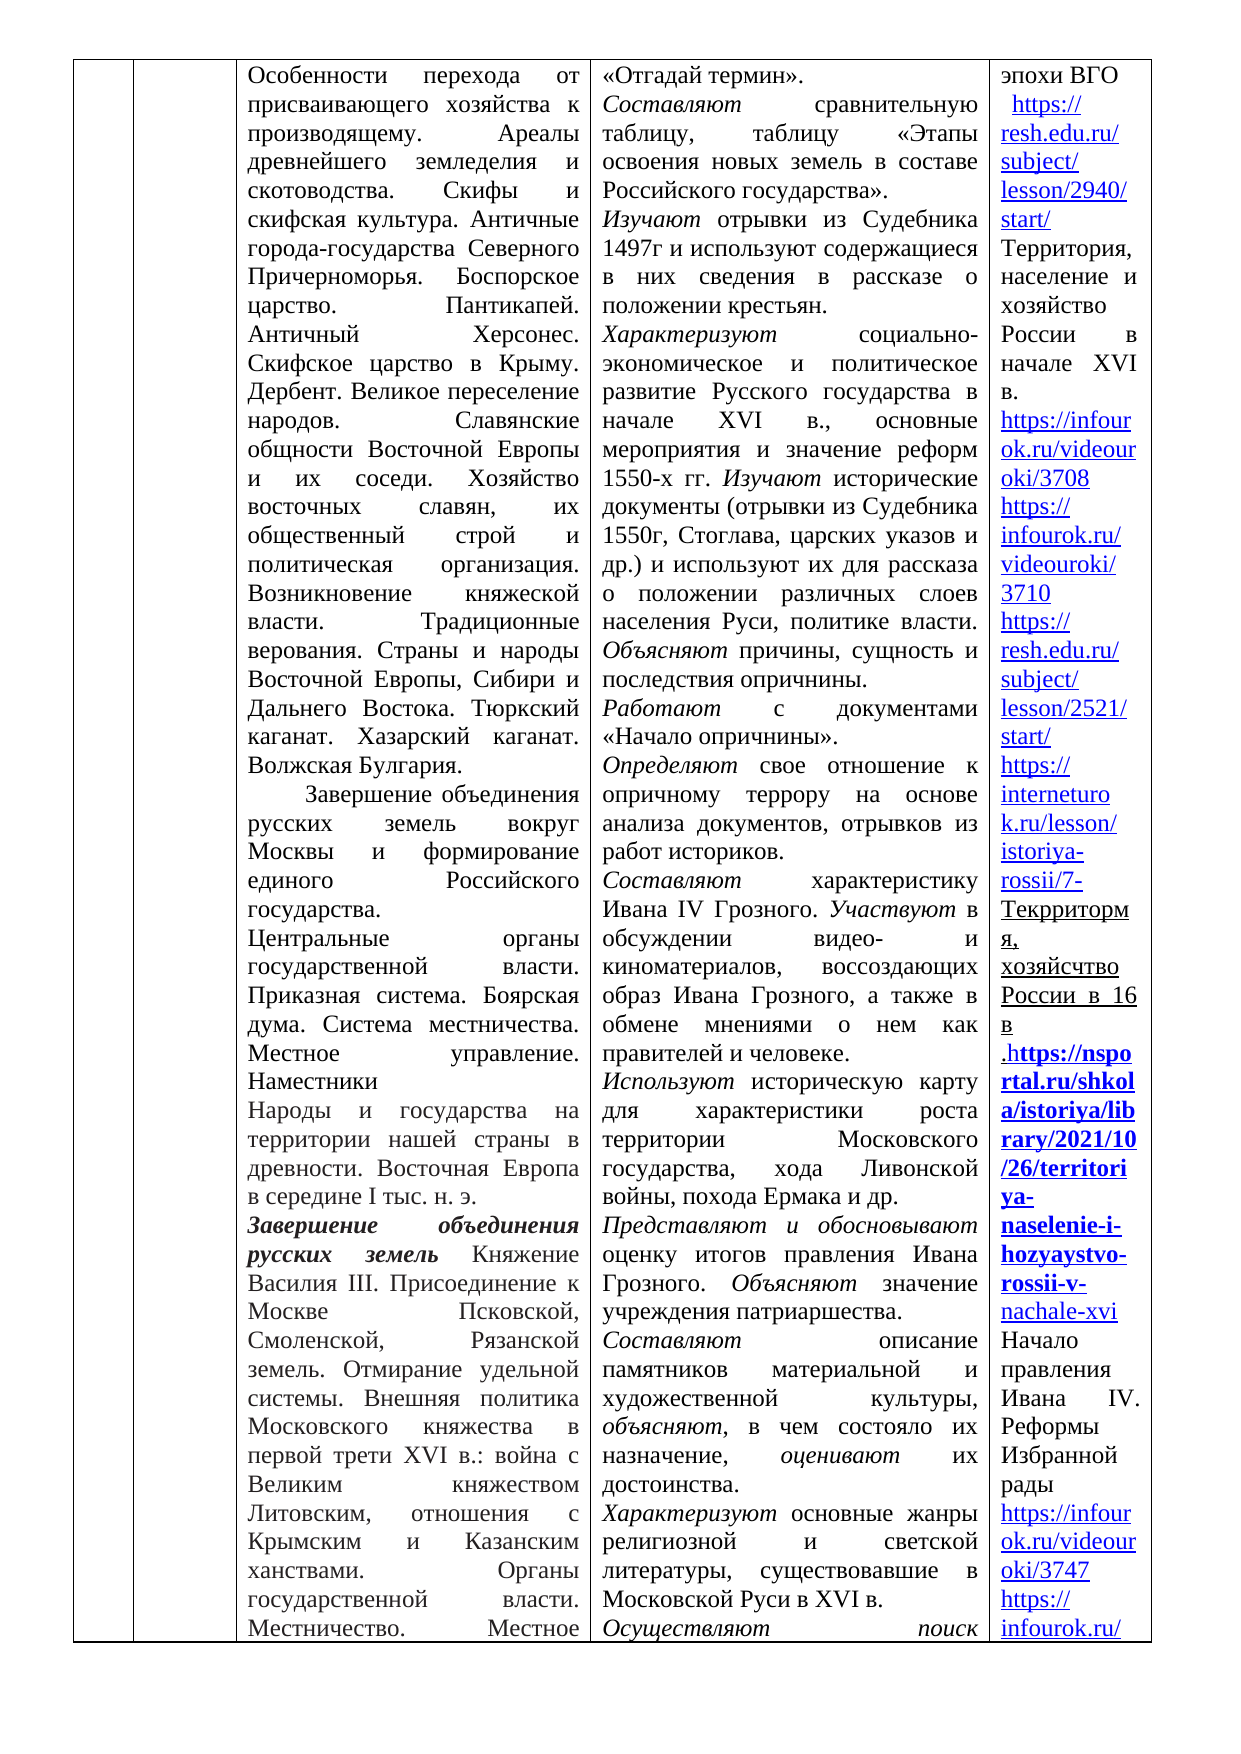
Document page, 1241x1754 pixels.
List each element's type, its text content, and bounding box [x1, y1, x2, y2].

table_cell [591, 60, 989, 1641]
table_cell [990, 60, 1151, 1641]
table_cell 6 [74, 60, 133, 1641]
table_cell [134, 60, 236, 1641]
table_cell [237, 60, 590, 1641]
